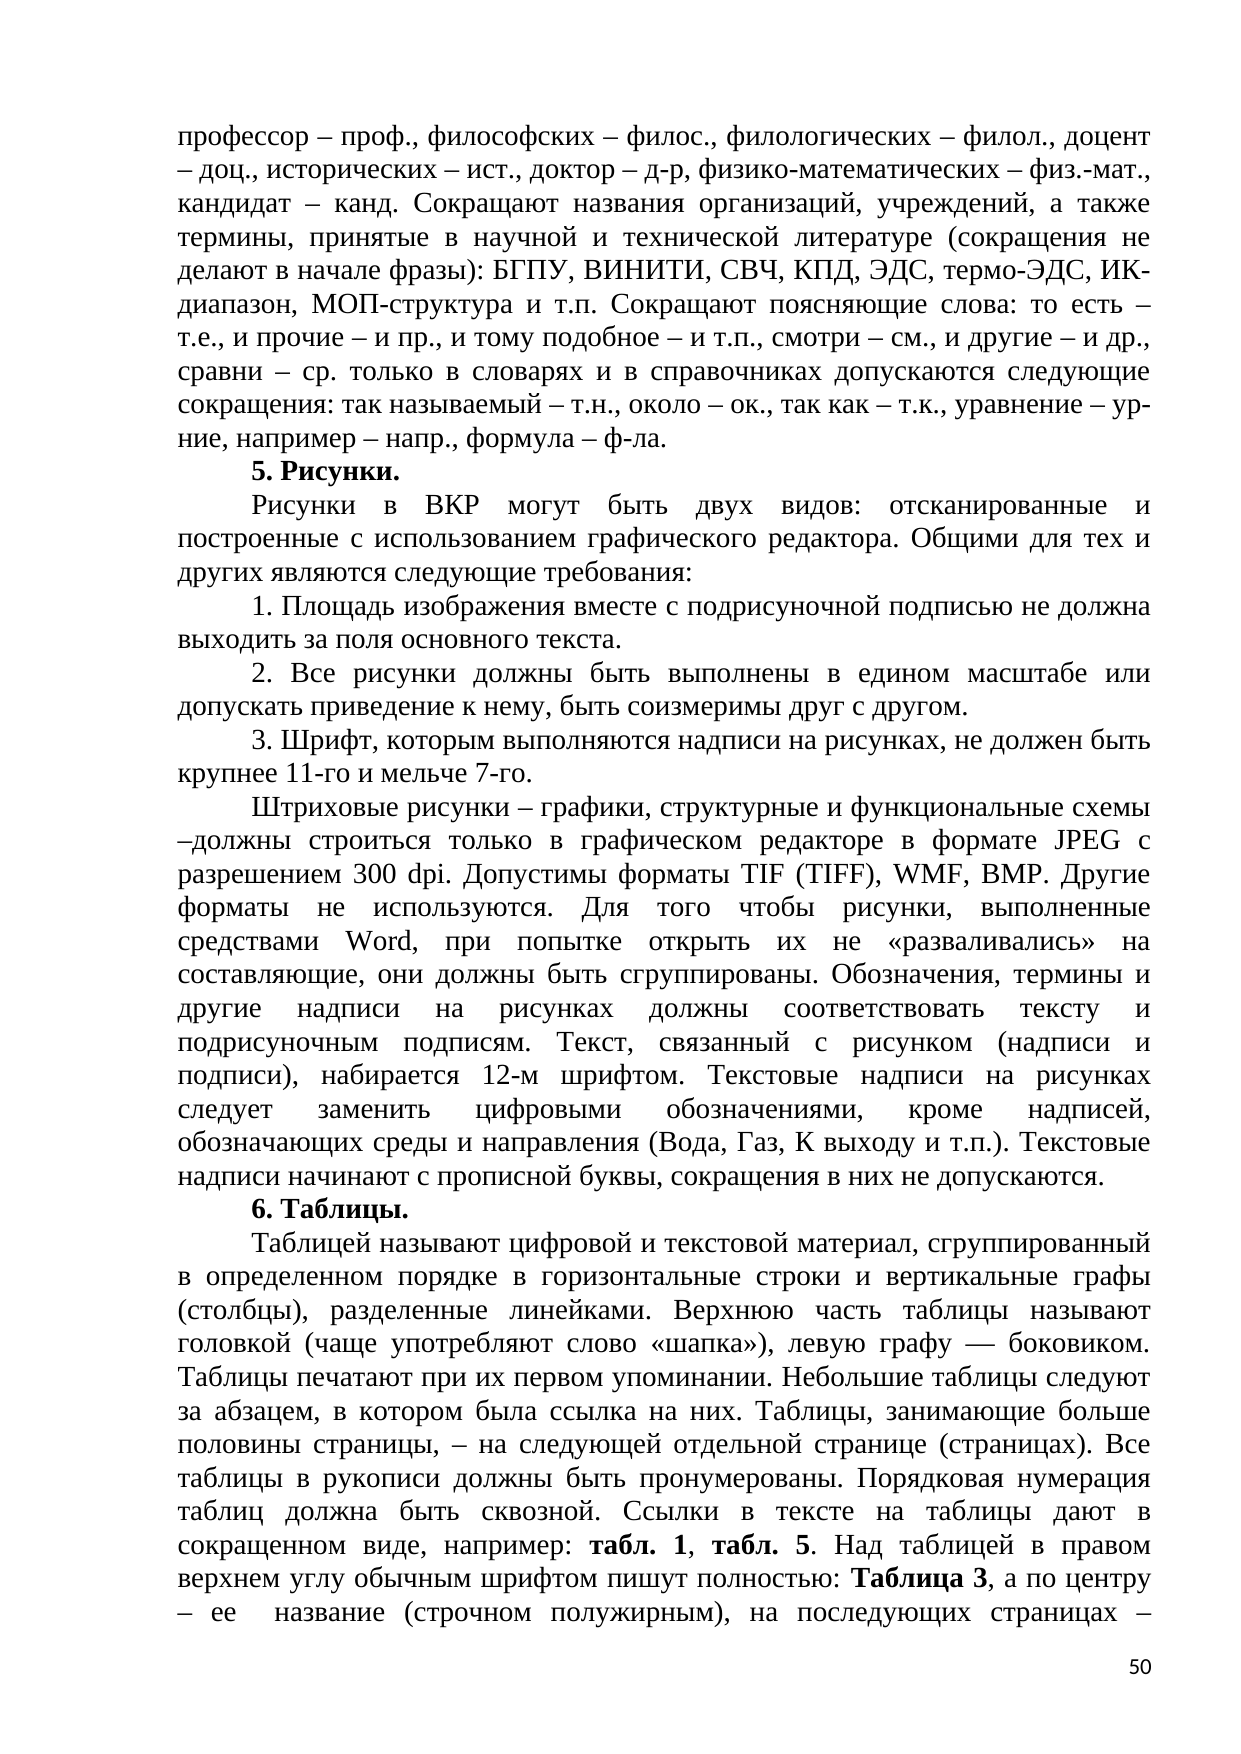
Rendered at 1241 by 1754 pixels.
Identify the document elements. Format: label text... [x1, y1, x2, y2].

text 5. Рисунки. [177, 453, 1152, 487]
text Штриховые рисунки – графики, структурные и функциональные схемы –должны строиться только в графическом редакторе в формате JPEG с разрешением 300 dpi. Допустимы форматы TIF (TIFF), WMF, BMP. Другие форматы не используются. Для того чтобы рисунки, выполненные средствами Word, при попытке открыть их не «разваливались» на составляющие, они должны быть сгруппированы. Обозначения, термины и другие надписи на рисунках должны соответствовать тексту и подрисуночным подписям. Текст, связанный с рисунком (надписи и подписи), набирается 12-м шрифтом. Текстовые надписи на рисунках следует заменить цифровыми обозначениями, кроме надписей, обозначающих среды и направления (Вода, Газ, К выходу и т.п.). Текстовые надписи начинают с прописной буквы, сокращения в них не допускаются. [177, 789, 1152, 1191]
text Рисунки в ВКР могут быть двух видов: отсканированные и построенные с использованием графического редактора. Общими для тех и других являются следующие требования: [177, 487, 1152, 588]
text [177, 118, 1152, 453]
text 3. Шрифт, которым выполняются надписи на рисунках, не должен быть крупнее 11-го и мельче 7-го. [177, 722, 1152, 789]
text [177, 1225, 1152, 1627]
text 1. Площадь изображения вместе с подрисуночной подписью не должна выходить за поля основного текста. [177, 588, 1152, 655]
text 6. Таблицы. [177, 1191, 1152, 1225]
text 2. Все рисунки должны быть выполнены в едином масштабе или допускать приведение к нему, быть соизмеримы друг с другом. [177, 655, 1152, 722]
